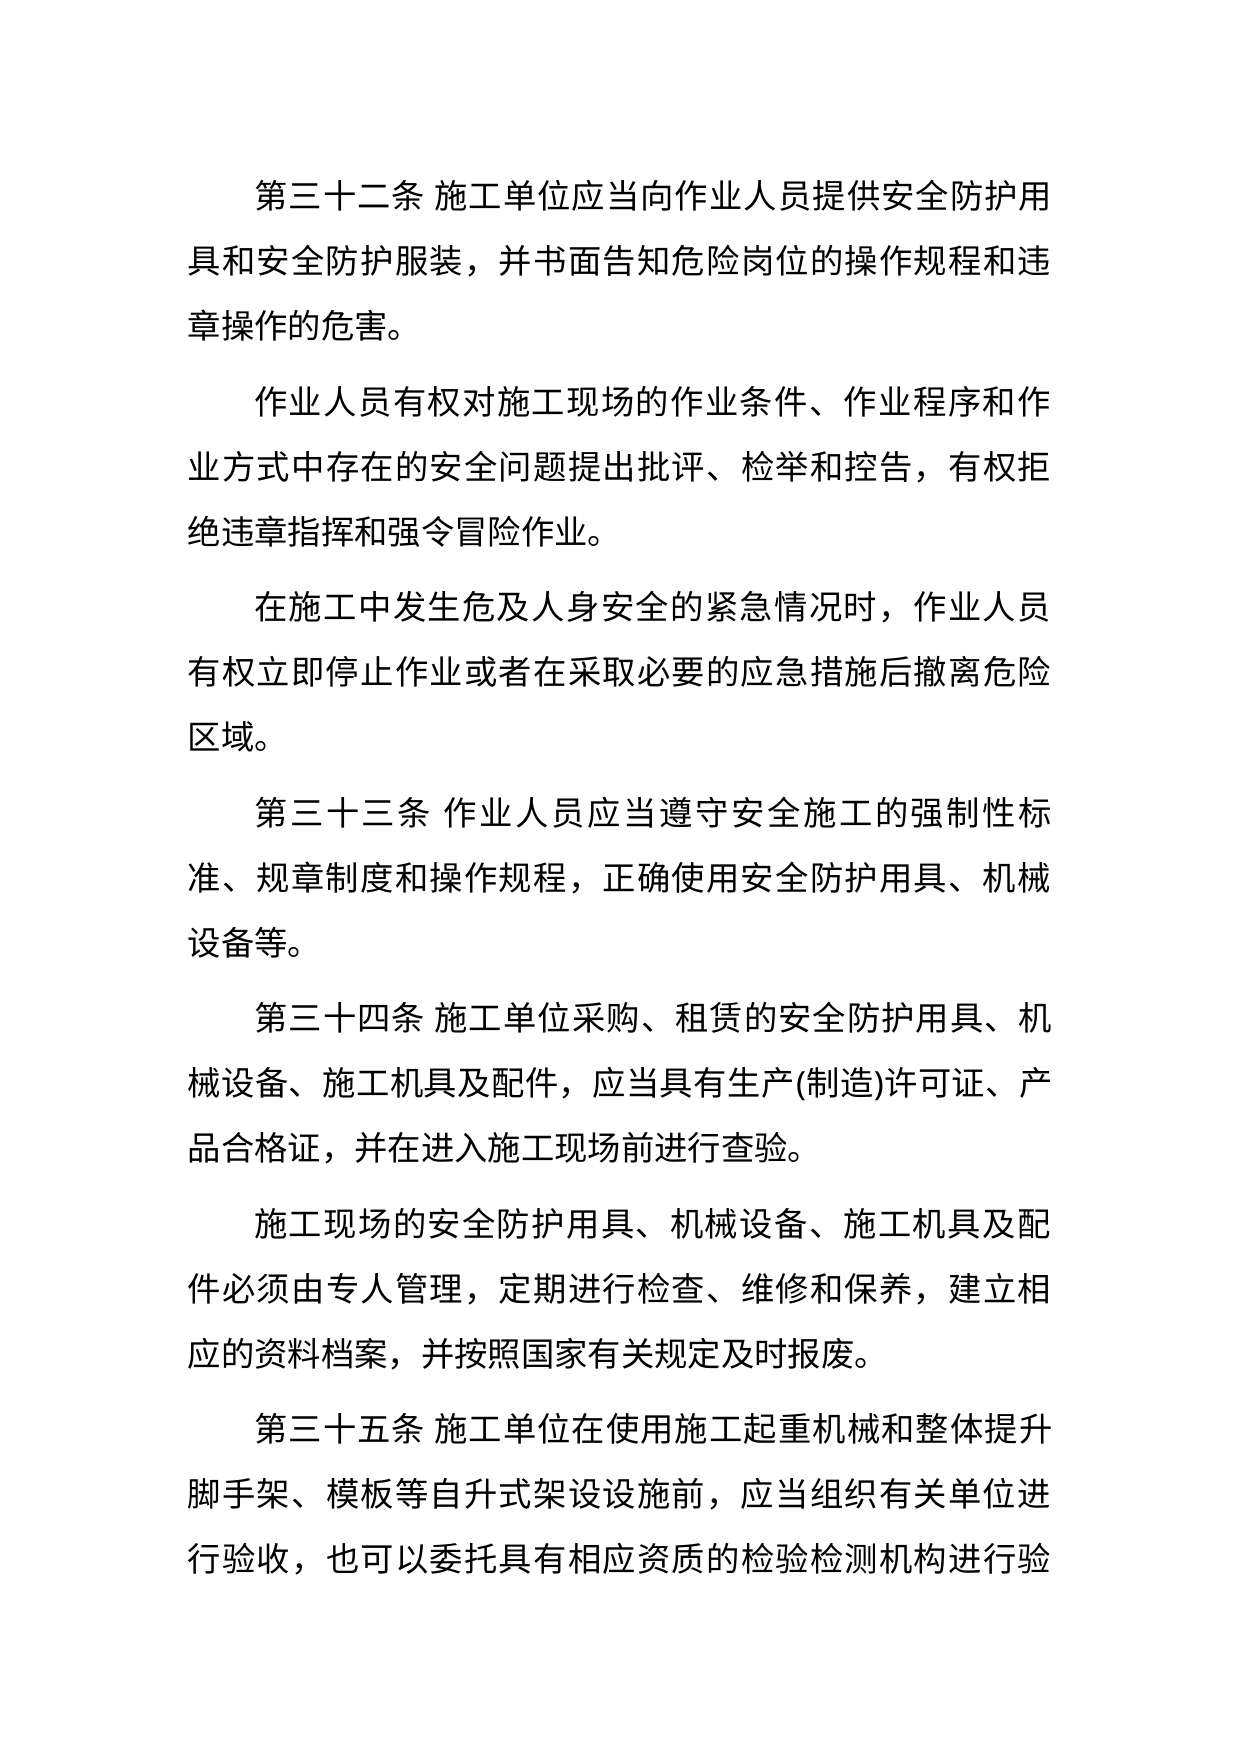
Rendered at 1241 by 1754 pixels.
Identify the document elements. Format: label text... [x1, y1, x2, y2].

text 在施工中发生危及人身安全的紧急情况时，作业人员有权立即停止作业或者在采取必要的应急措施后撤离危险区域。 [187, 573, 1053, 768]
text 作业人员有权对施工现场的作业条件、作业程序和作业方式中存在的安全问题提出批评、检举和控告，有权拒绝违章指挥和强令冒险作业。 [187, 367, 1053, 562]
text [187, 1394, 1053, 1589]
text 第三十二条 施工单位应当向作业人员提供安全防护用具和安全防护服装，并书面告知危险岗位的操作规程和违章操作的危害。 [187, 162, 1053, 357]
text 施工现场的安全防护用具、机械设备、施工机具及配件必须由专人管理，定期进行检查、维修和保养，建立相应的资料档案，并按照国家有关规定及时报废。 [187, 1189, 1053, 1384]
text 第三十四条 施工单位采购、租赁的安全防护用具、机械设备、施工机具及配件，应当具有生产(制造)许可证、产品合格证，并在进入施工现场前进行查验。 [187, 984, 1053, 1179]
text 第三十三条 作业人员应当遵守安全施工的强制性标准、规章制度和操作规程，正确使用安全防护用具、机械设备等。 [187, 778, 1053, 973]
